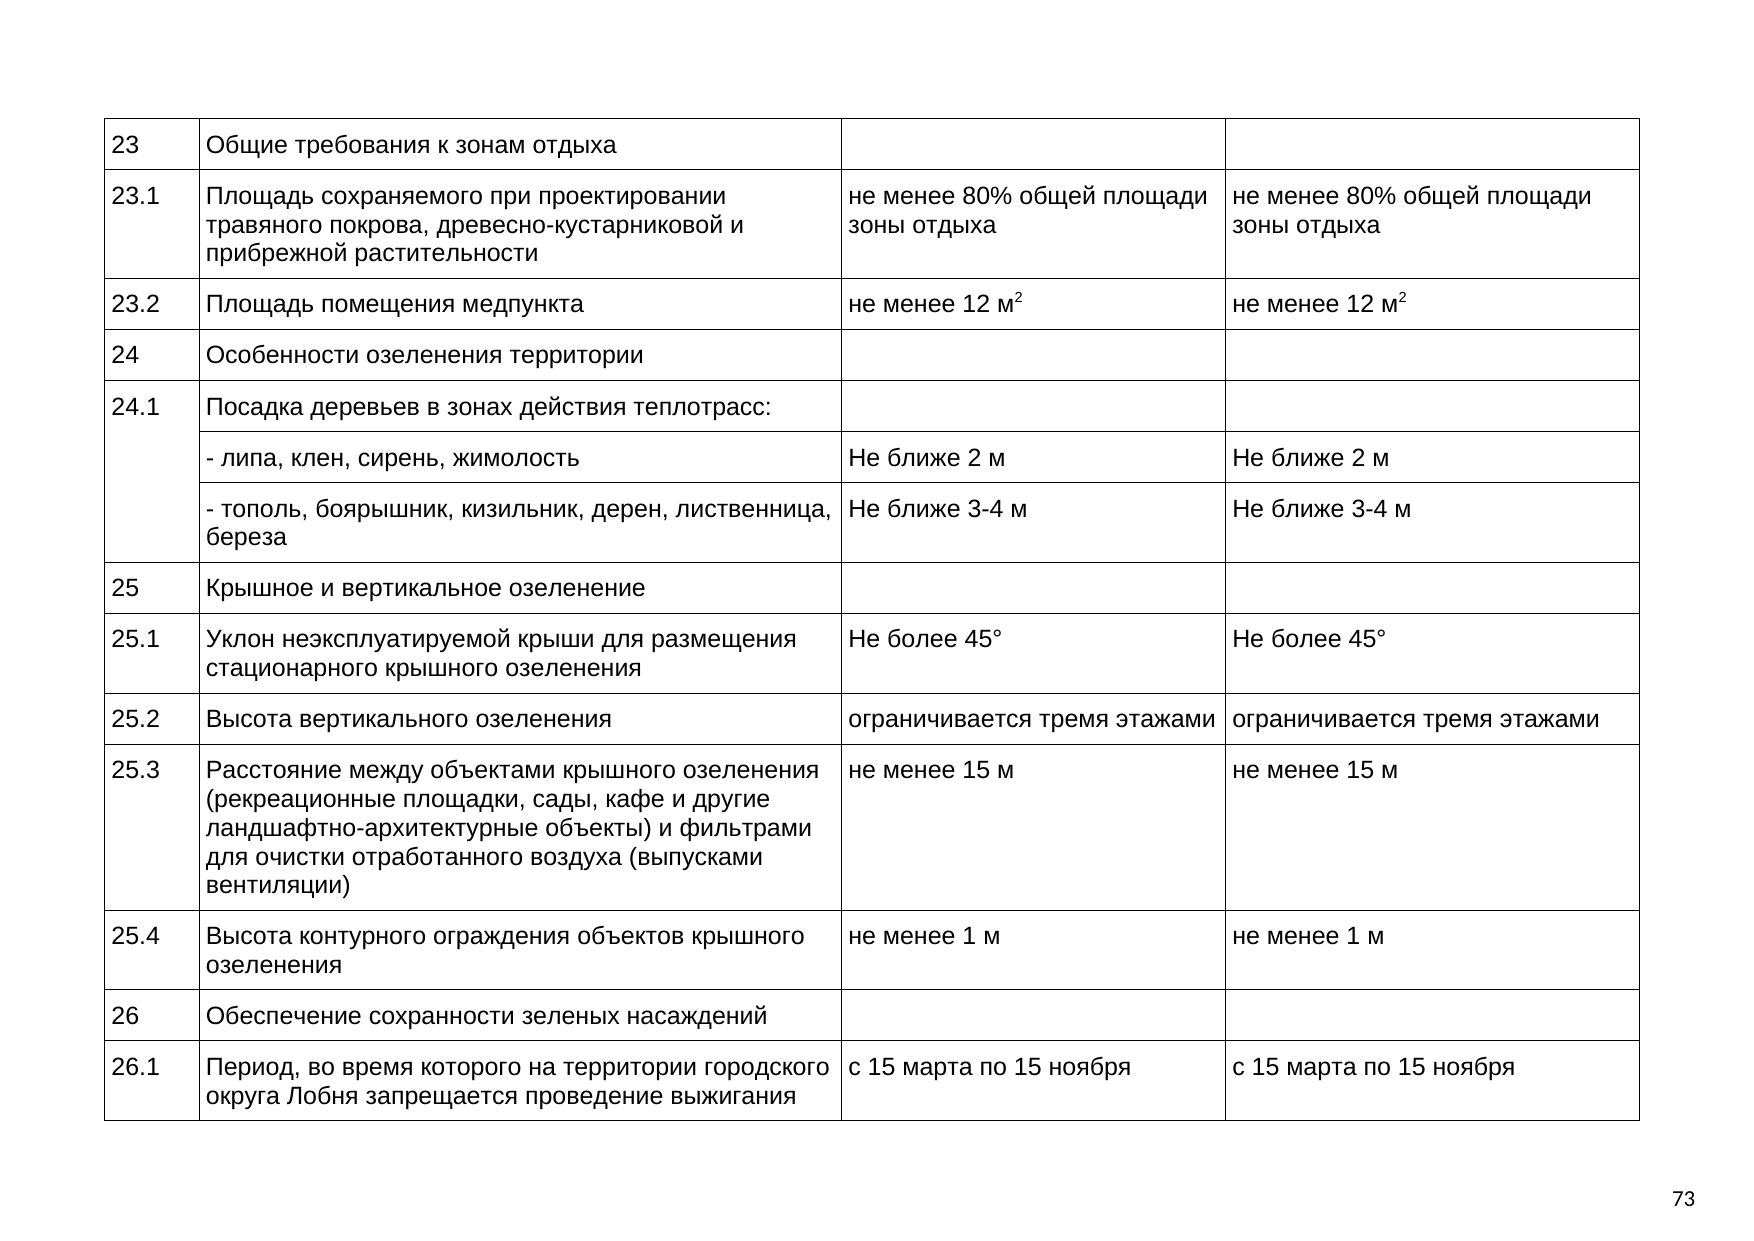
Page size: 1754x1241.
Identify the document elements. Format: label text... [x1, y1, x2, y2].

table_cell [1226, 563, 1639, 613]
table_cell не менее 15 м [842, 745, 1225, 909]
table_cell Не ближе 2 м [1226, 432, 1639, 482]
table_cell Высота вертикального озеленения [200, 694, 841, 743]
table_cell 23 [105, 119, 199, 169]
table_cell - тополь, боярышник, кизильник, дерен, лиственница, береза [200, 483, 841, 562]
table_cell Высота контурного ограждения объектов крышного озеленения [200, 911, 841, 989]
table_cell 24 [105, 330, 199, 380]
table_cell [1226, 1041, 1639, 1120]
table_cell Не ближе 2 м [842, 432, 1225, 482]
table_cell Обеспечение сохранности зеленых насаждений [200, 990, 841, 1040]
table_cell Крышное и вертикальное озеленение [200, 563, 841, 613]
table_cell [1226, 330, 1639, 380]
table_cell Особенности озеленения территории [200, 330, 841, 380]
table_cell 25 [105, 563, 199, 613]
table_cell ограничивается тремя этажами [842, 694, 1225, 743]
table_cell Уклон неэксплуатируемой крыши для размещения стационарного крышного озеленения [200, 614, 841, 692]
table_cell [1226, 990, 1639, 1040]
table_cell Не ближе 3-4 м [842, 483, 1225, 562]
table_cell Не более 45° [842, 614, 1225, 692]
table_cell Не более 45° [1226, 614, 1639, 692]
table_cell 25.2 [105, 694, 199, 743]
table_cell не менее 12 м2 [1226, 279, 1639, 329]
table_cell [842, 563, 1225, 613]
table_cell [842, 990, 1225, 1040]
table_cell 25.3 [105, 745, 199, 909]
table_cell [842, 1041, 1225, 1120]
table_cell 24.1 [105, 381, 199, 562]
table_cell не менее 15 м [1226, 745, 1639, 909]
table_cell Общие требования к зонам отдыха [200, 119, 841, 169]
table_cell [842, 119, 1225, 169]
table_cell не менее 80% общей площади зоны отдыха [1226, 170, 1639, 278]
table_cell [1226, 119, 1639, 169]
table_cell 25.4 [105, 911, 199, 989]
table_cell не менее 12 м2 [842, 279, 1225, 329]
table_cell 26 [105, 990, 199, 1040]
table_cell [842, 381, 1225, 431]
table_cell 25.1 [105, 614, 199, 692]
table_cell [842, 330, 1225, 380]
table_cell 26.1 [105, 1041, 199, 1120]
table_cell Посадка деревьев в зонах действия теплотрасс: [200, 381, 841, 431]
table_cell Расстояние между объектами крышного озеленения (рекреационные площадки, сады, кафе и другие ландшафтно-архитектурные объекты) и фильтрами для очистки отработанного воздуха (выпусками вентиляции) [200, 745, 841, 909]
table_cell Площадь сохраняемого при проектировании травяного покрова, древесно-кустарниковой и прибрежной растительности [200, 170, 841, 278]
table_cell ограничивается тремя этажами [1226, 694, 1639, 743]
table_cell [200, 1041, 841, 1120]
table_cell 23.2 [105, 279, 199, 329]
table_cell не менее 1 м [1226, 911, 1639, 989]
table_cell не менее 1 м [842, 911, 1225, 989]
table_cell - липа, клен, сирень, жимолость [200, 432, 841, 482]
table_cell Не ближе 3-4 м [1226, 483, 1639, 562]
table_cell [1226, 381, 1639, 431]
table_cell 23.1 [105, 170, 199, 278]
table_cell не менее 80% общей площади зоны отдыха [842, 170, 1225, 278]
table_cell Площадь помещения медпункта [200, 279, 841, 329]
